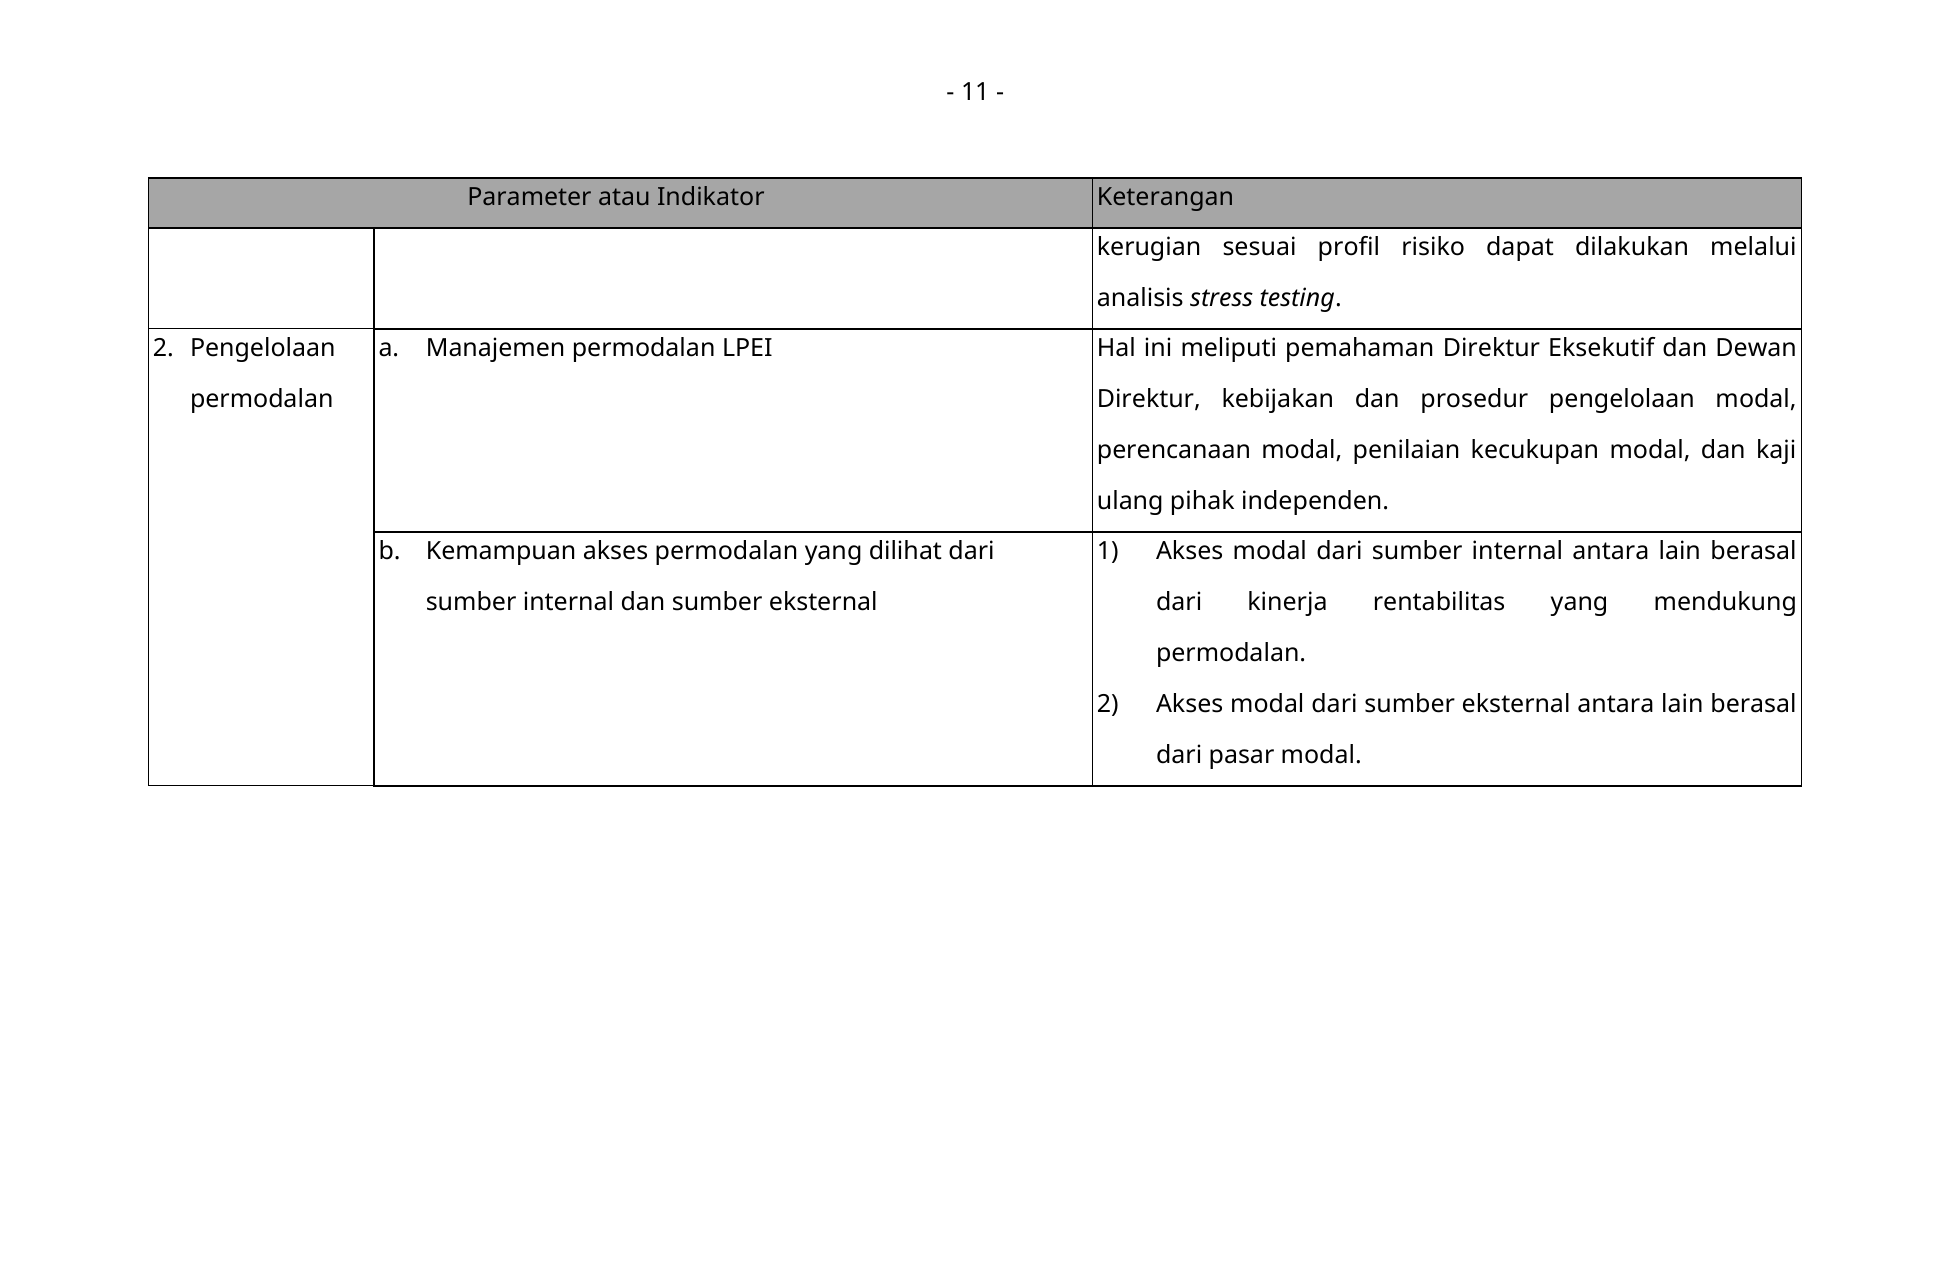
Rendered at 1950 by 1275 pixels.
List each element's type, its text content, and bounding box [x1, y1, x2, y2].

table_header Parameter atau Indikator [149, 179, 1092, 227]
table_cell Pengelolaan permodalan [149, 329, 373, 785]
table_cell a. [375, 330, 421, 531]
table_cell b. [375, 533, 421, 785]
table_cell Hal ini meliputi pemahaman Direktur Eksekutif dan Dewan Direktur, kebijakan dan prosedur pengelolaan modal, perencanaan modal, penilaian kecukupan modal, dan kaji ulang pihak independen. [1093, 330, 1801, 531]
table_cell Manajemen permodalan LPEI [421, 330, 1092, 531]
table_cell Akses modal dari sumber internal antara lain berasal dari kinerja rentabilitas yang mendukung permodalan. Akses modal dari sumber eksternal antara lain berasal dari pasar modal. [1093, 533, 1801, 785]
table_header Keterangan [1093, 179, 1801, 227]
table_cell [375, 229, 421, 328]
table_cell Kemampuan akses permodalan yang dilihat dari sumber internal dan sumber eksternal [421, 533, 1092, 785]
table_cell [421, 229, 1092, 328]
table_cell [1093, 229, 1801, 328]
